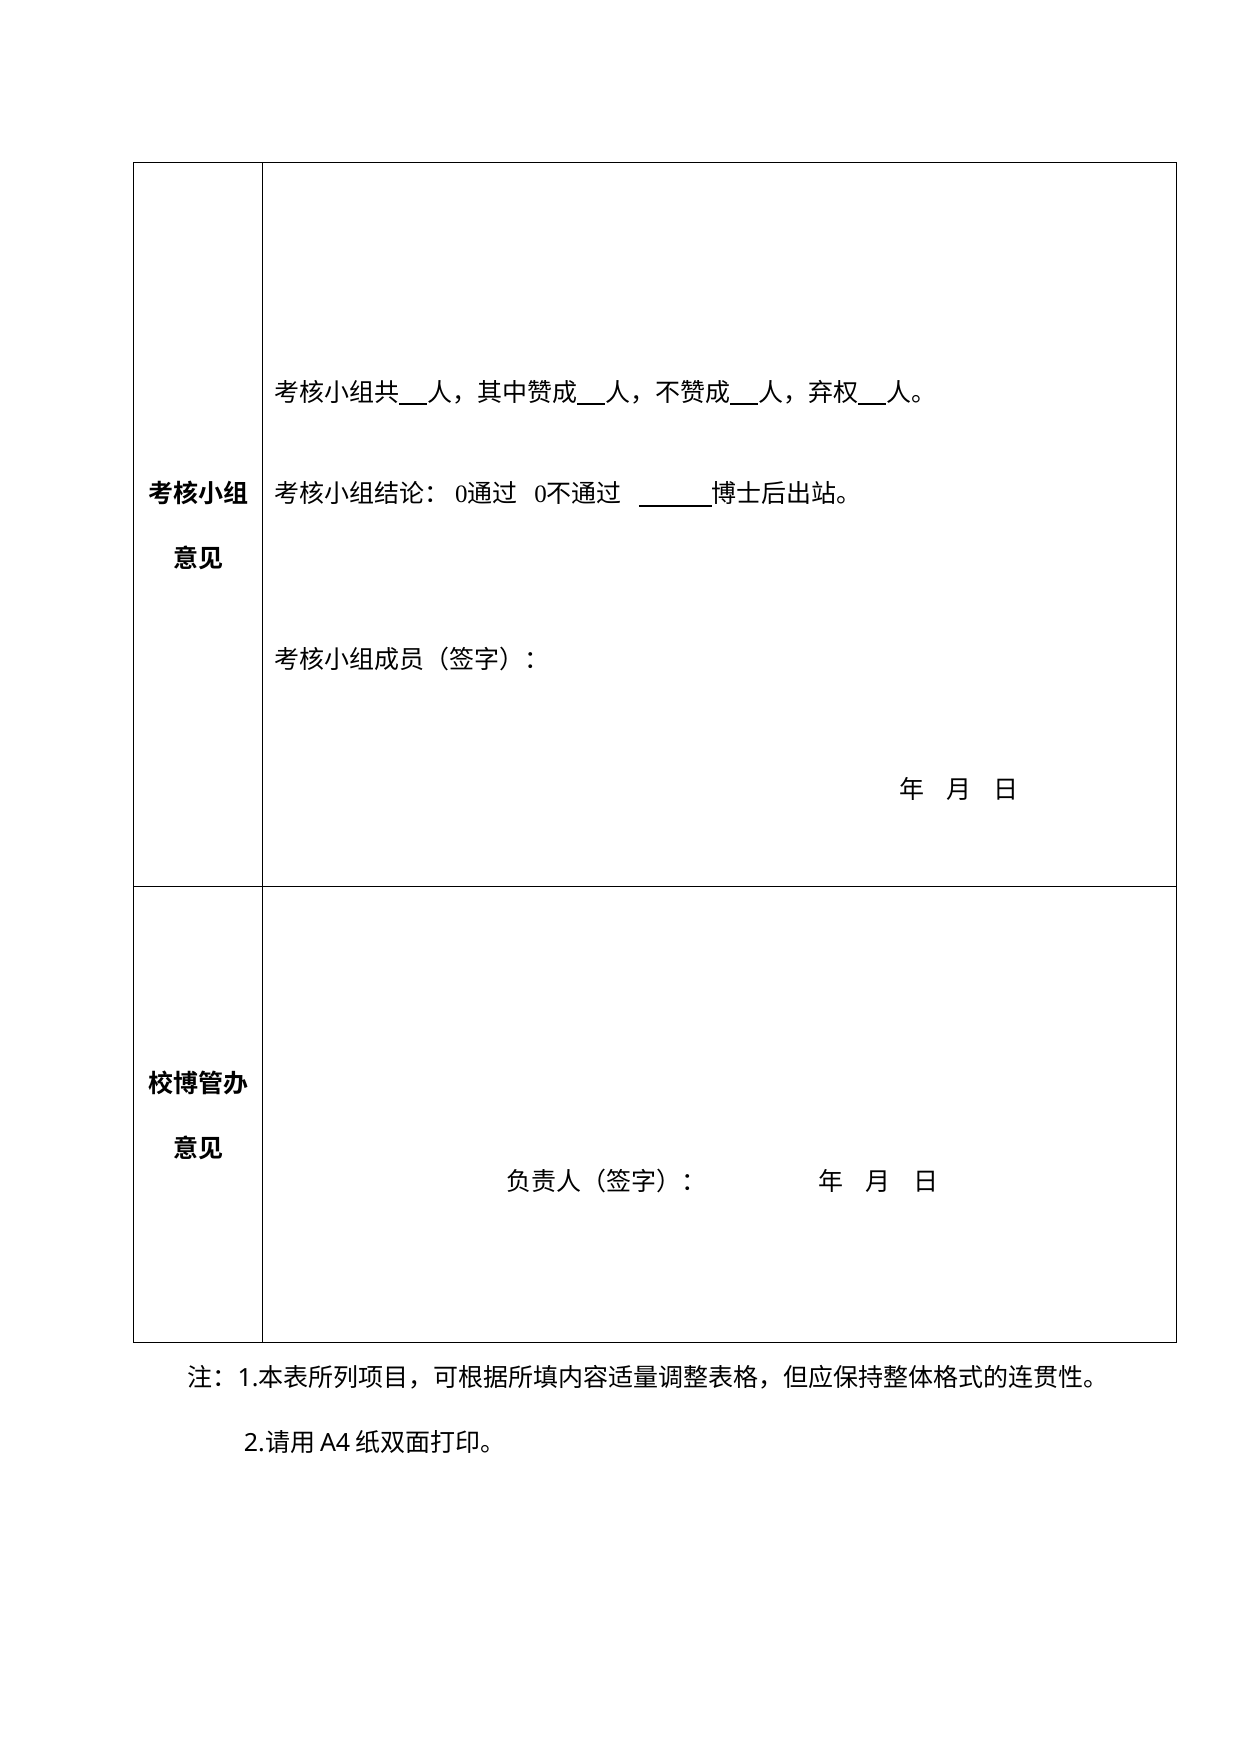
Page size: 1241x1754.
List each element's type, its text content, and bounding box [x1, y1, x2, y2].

table_cell 负责人（签字）： 年 月 日 [263, 887, 1176, 1342]
table_cell 校博管办 意见 [134, 887, 262, 1342]
table_cell 考核小组共 人，其中赞成 人，不赞成 人，弃权 人。 考核小组结论： 通过 不通过 博士后出站。 考核小组成员（签字）： 年 月 日 [263, 163, 1176, 886]
text 2.请用A4纸双面打印。 [231, 1408, 1122, 1473]
text 注：1.本表所列项目，可根据所填内容适量调整表格，但应保持整体格式的连贯性。 [187, 1343, 1122, 1408]
table_cell 考核小组意见 [134, 163, 262, 886]
